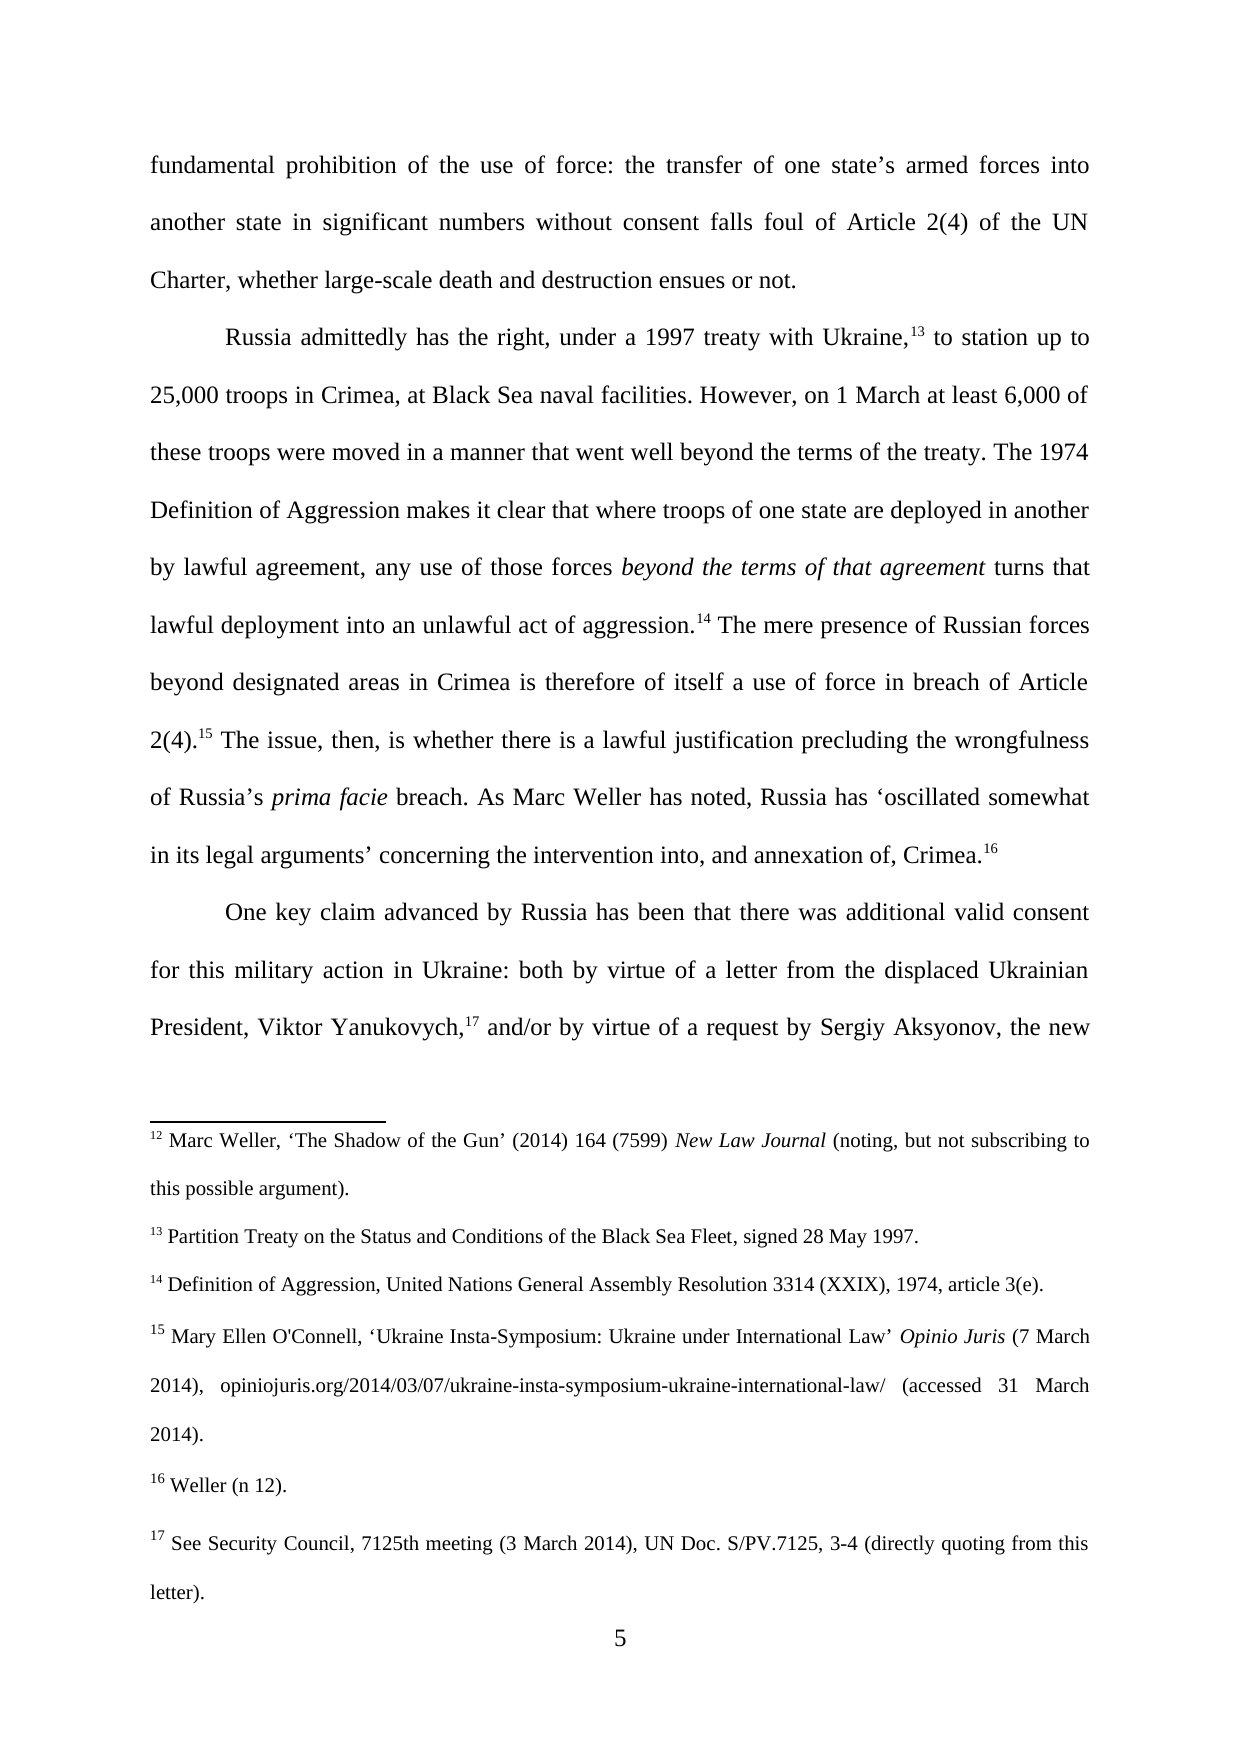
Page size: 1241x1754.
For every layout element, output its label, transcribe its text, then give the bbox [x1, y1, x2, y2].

text Russia admittedly has the right, under a 1997 treaty with Ukraine, to station up to 25,000 troops in Crimea, at Black Sea naval facilities. However, on 1 March at least 6,000 of these troops were moved in a manner that went well beyond the terms of the treaty. The 1974 Definition of Aggression makes it clear that where troops of one state are deployed in another by lawful agreement, any use of those forces beyond the terms of that agreement turns that lawful deployment into an unlawful act of aggression. The mere presence of Russian forces beyond designated areas in Crimea is therefore of itself a use of force in breach of Article 2(4). The issue, then, is whether there is a lawful justification precluding the wrongfulness of Russia’s prima facie breach. As Marc Weller has noted, Russia has ‘oscillated somewhat in its legal arguments’ concerning the intervention into, and annexation of, Crimea. [150, 322, 1090, 869]
text One key claim advanced by Russia has been that there was additional valid consent for this military action in Ukraine: both by virtue of a letter from the displaced Ukrainian President, Viktor Yanukovych, and/or by virtue of a request by Sergiy Aksyonov, the new ‘Prime Minister of Crimea’. For any such consent to legitimate the use of force, however, it must be genuine and must come from the state itself. It is highly questionable whether the invitation by either the former President of Ukraine or the new Prime Minister of Crimea was sufficient in this regard. [150, 897, 1090, 1041]
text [150, 150, 1090, 294]
